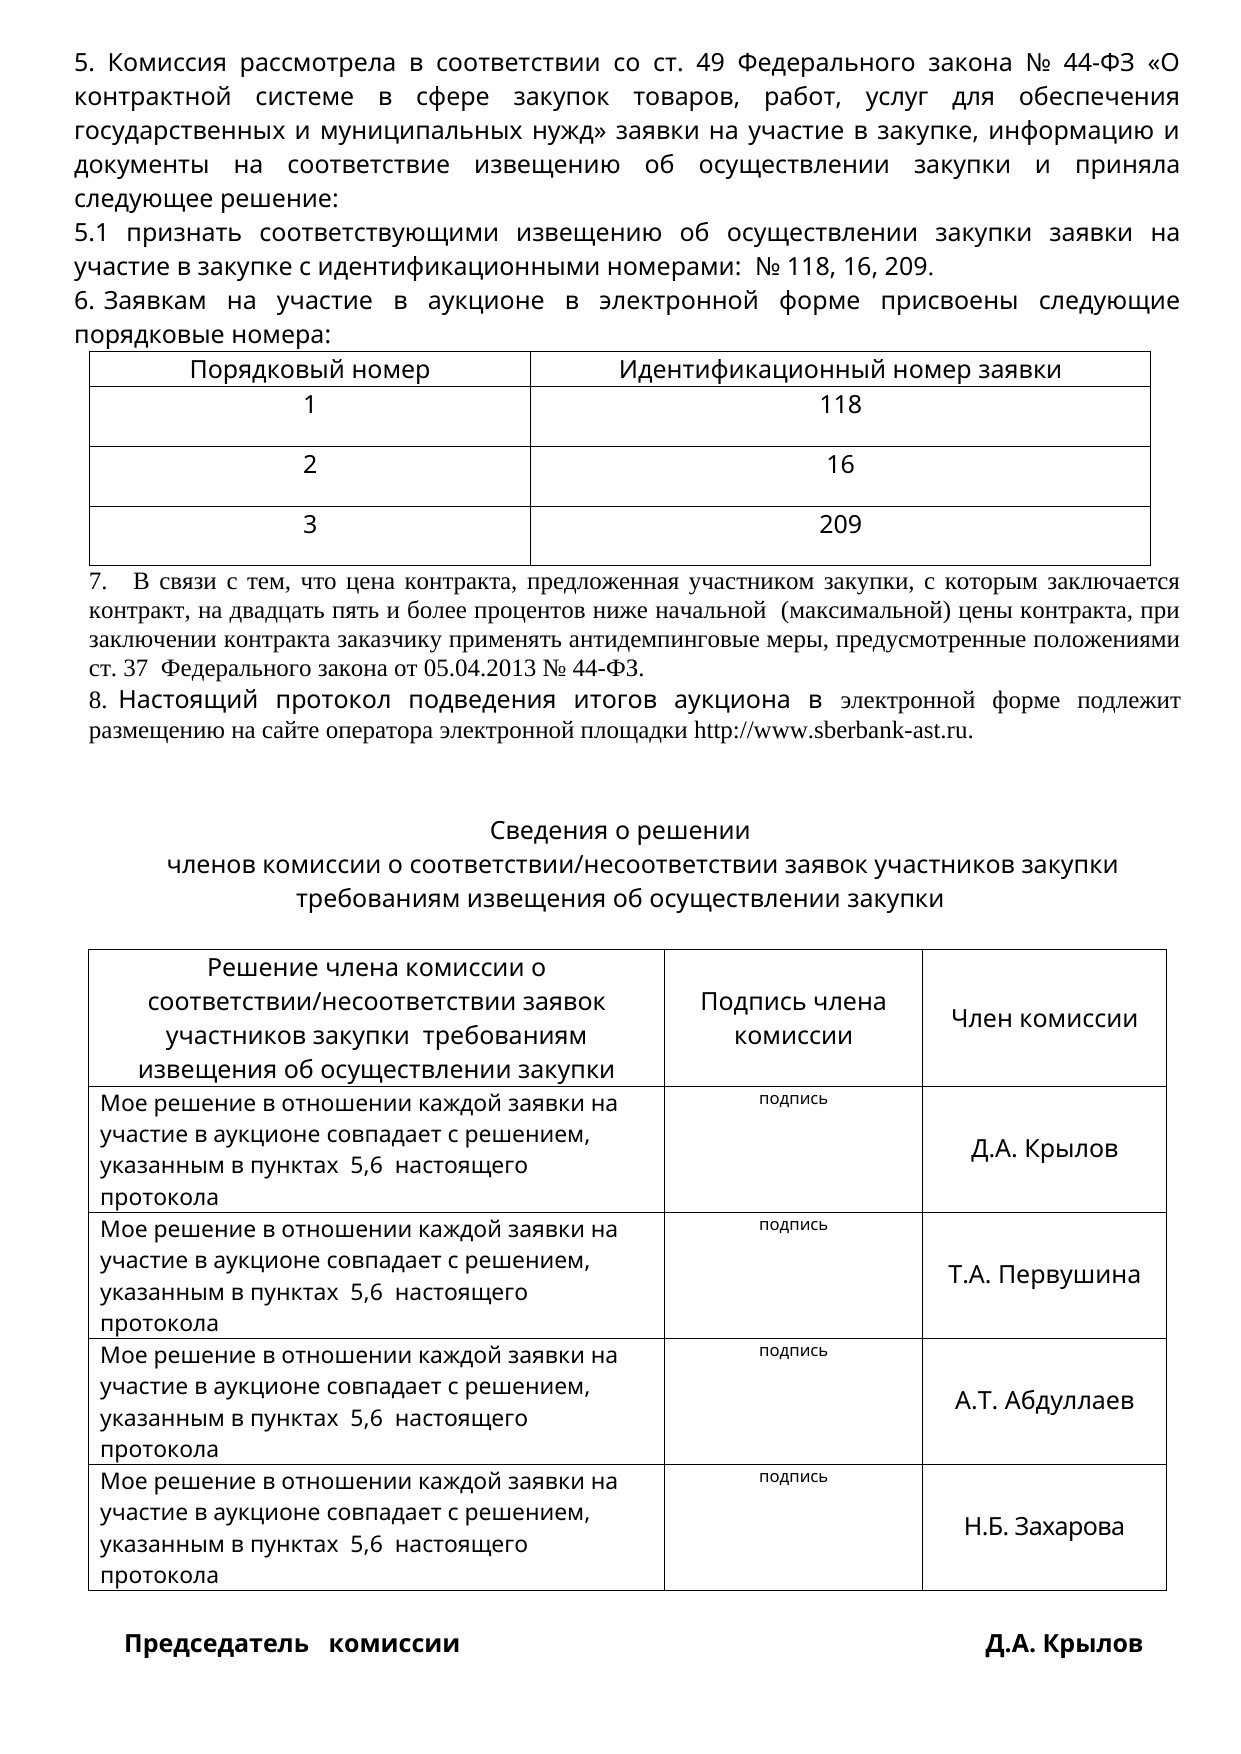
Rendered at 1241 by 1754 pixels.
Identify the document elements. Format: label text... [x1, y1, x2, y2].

table_cell Д.А. Крылов [923, 1087, 1166, 1212]
table_cell 3 [90, 507, 530, 565]
list В связи с тем, что цена контракта, предложенная участником закупки, с которым заключается контракт, на двадцать пять и более процентов ниже начальной (максимальной) цены контракта, при заключении контракта заказчику применять антидемпинговые меры, предусмотренные положениями ст. 37 Федерального закона от 05.04.2013 № 44-ФЗ. [89, 566, 1181, 681]
table_cell Мое решение в отношении каждой заявки на участие в аукционе совпадает с решением, указанным в пунктах 5,6 настоящего протокола [89, 1465, 664, 1590]
text Сведения о решении [59, 812, 1181, 846]
text членов комиссии о соответствии/несоответствии заявок участников закупки требованиям извещения об осуществлении закупки [59, 846, 1181, 914]
table_cell А.Т. Абдуллаев [923, 1339, 1166, 1464]
table_cell 16 [531, 447, 1150, 506]
list 5.1 признать соответствующими извещению об осуществлении закупки заявки на участие в закупке с идентификационными номерами: № 118, 16, 209. [74, 215, 1181, 283]
table_cell подпись [665, 1339, 922, 1464]
table_header Идентификационный номер заявки [531, 352, 1150, 386]
table_header Порядковый номер [90, 352, 530, 386]
text 5. Комиссия рассмотрела в соответствии со ст. 49 Федерального закона № 44-ФЗ «О контрактной системе в сфере закупок товаров, работ, услуг для обеспечения государственных и муниципальных нужд» заявки на участие в закупке, информацию и документы на соответствие извещению об осуществлении закупки и приняла следующее решение: [74, 44, 1181, 215]
table_cell 1 [90, 387, 530, 446]
text Председатель комиссии Д.А. Крылов [59, 1625, 1181, 1659]
list Настоящий протокол подведения итогов аукциона в электронной форме подлежит размещению на сайте оператора электронной площадки http://www.sberbank-ast.ru. [89, 681, 1181, 744]
table_cell Мое решение в отношении каждой заявки на участие в аукционе совпадает с решением, указанным в пунктах 5,6 настоящего протокола [89, 1087, 664, 1212]
table_cell 209 [531, 507, 1150, 565]
table_cell 2 [90, 447, 530, 506]
table_cell Н.Б. Захарова [923, 1465, 1166, 1590]
table_cell подпись [665, 1213, 922, 1338]
table_cell Т.А. Первушина [923, 1213, 1166, 1338]
table_header Подпись члена комиссии [665, 950, 922, 1086]
table_cell подпись [665, 1087, 922, 1212]
table_cell Мое решение в отношении каждой заявки на участие в аукционе совпадает с решением, указанным в пунктах 5,6 настоящего протокола [89, 1339, 664, 1464]
table_header Решение члена комиссии о соответствии/несоответствии заявок участников закупки требованиям извещения об осуществлении закупки [89, 950, 664, 1086]
table_cell 118 [531, 387, 1150, 446]
table_cell Мое решение в отношении каждой заявки на участие в аукционе совпадает с решением, указанным в пунктах 5,6 настоящего протокола [89, 1213, 664, 1338]
table_cell подпись [665, 1465, 922, 1590]
table_header Член комиссии [923, 950, 1166, 1086]
list Заявкам на участие в аукционе в электронной форме присвоены следующие порядковые номера: [74, 283, 1181, 351]
